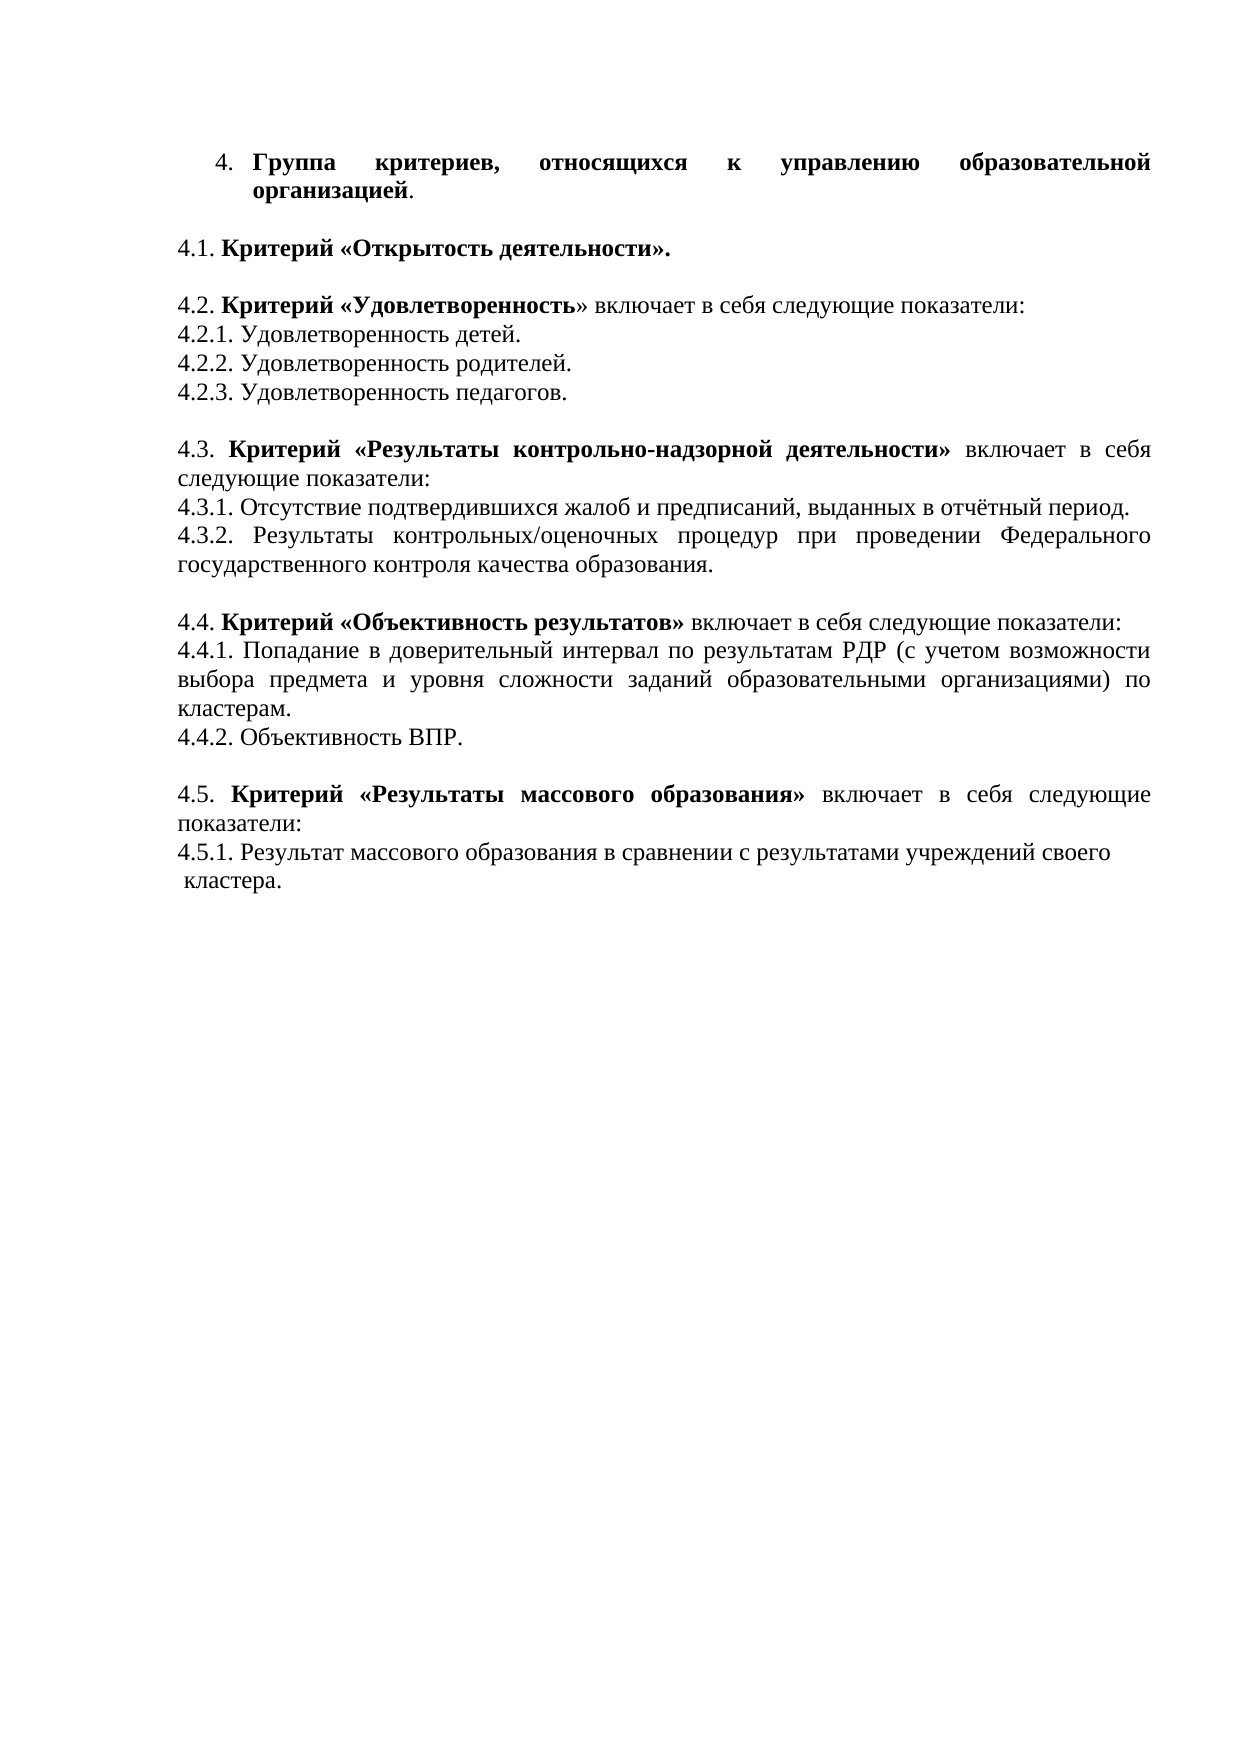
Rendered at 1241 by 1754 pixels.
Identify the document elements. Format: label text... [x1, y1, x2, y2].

text 4.2.2. Удовлетворенность родителей. [177, 348, 1152, 377]
text 4.2.1. Удовлетворенность детей. [177, 319, 1152, 348]
text 4.5. Критерий «Результаты массового образования» включает в себя следующие показатели: [177, 779, 1152, 837]
text кластера. [177, 866, 1152, 894]
text 4.2. Критерий «Удовлетворенность» включает в себя следующие показатели: [177, 291, 1152, 319]
text 4.3.1. Отсутствие подтвердившихся жалоб и предписаний, выданных в отчётный период. [177, 492, 1152, 521]
list Группа критериев, относящихся к управлению образовательной организацией. [215, 147, 1152, 204]
text 4.1. Критерий «Открытость деятельности». [177, 233, 1152, 262]
text 4.5.1. Результат массового образования в сравнении с результатами учреждений своего [177, 837, 1152, 866]
text 4.3. Критерий «Результаты контрольно-надзорной деятельности» включает в себя следующие показатели: [177, 434, 1152, 492]
text 4.3.2. Результаты контрольных/оценочных процедур при проведении Федерального государственного контроля качества образования. [177, 521, 1152, 578]
text 4.4. Критерий «Объективность результатов» включает в себя следующие показатели: [177, 607, 1152, 636]
text 4.4.1. Попадание в доверительный интервал по результатам РДР (с учетом возможности выбора предмета и уровня сложности заданий образовательными организациями) по кластерам. [177, 636, 1152, 722]
text 4.4.2. Объективность ВПР. [177, 722, 1152, 751]
text 4.2.3. Удовлетворенность педагогов. [177, 377, 1152, 406]
